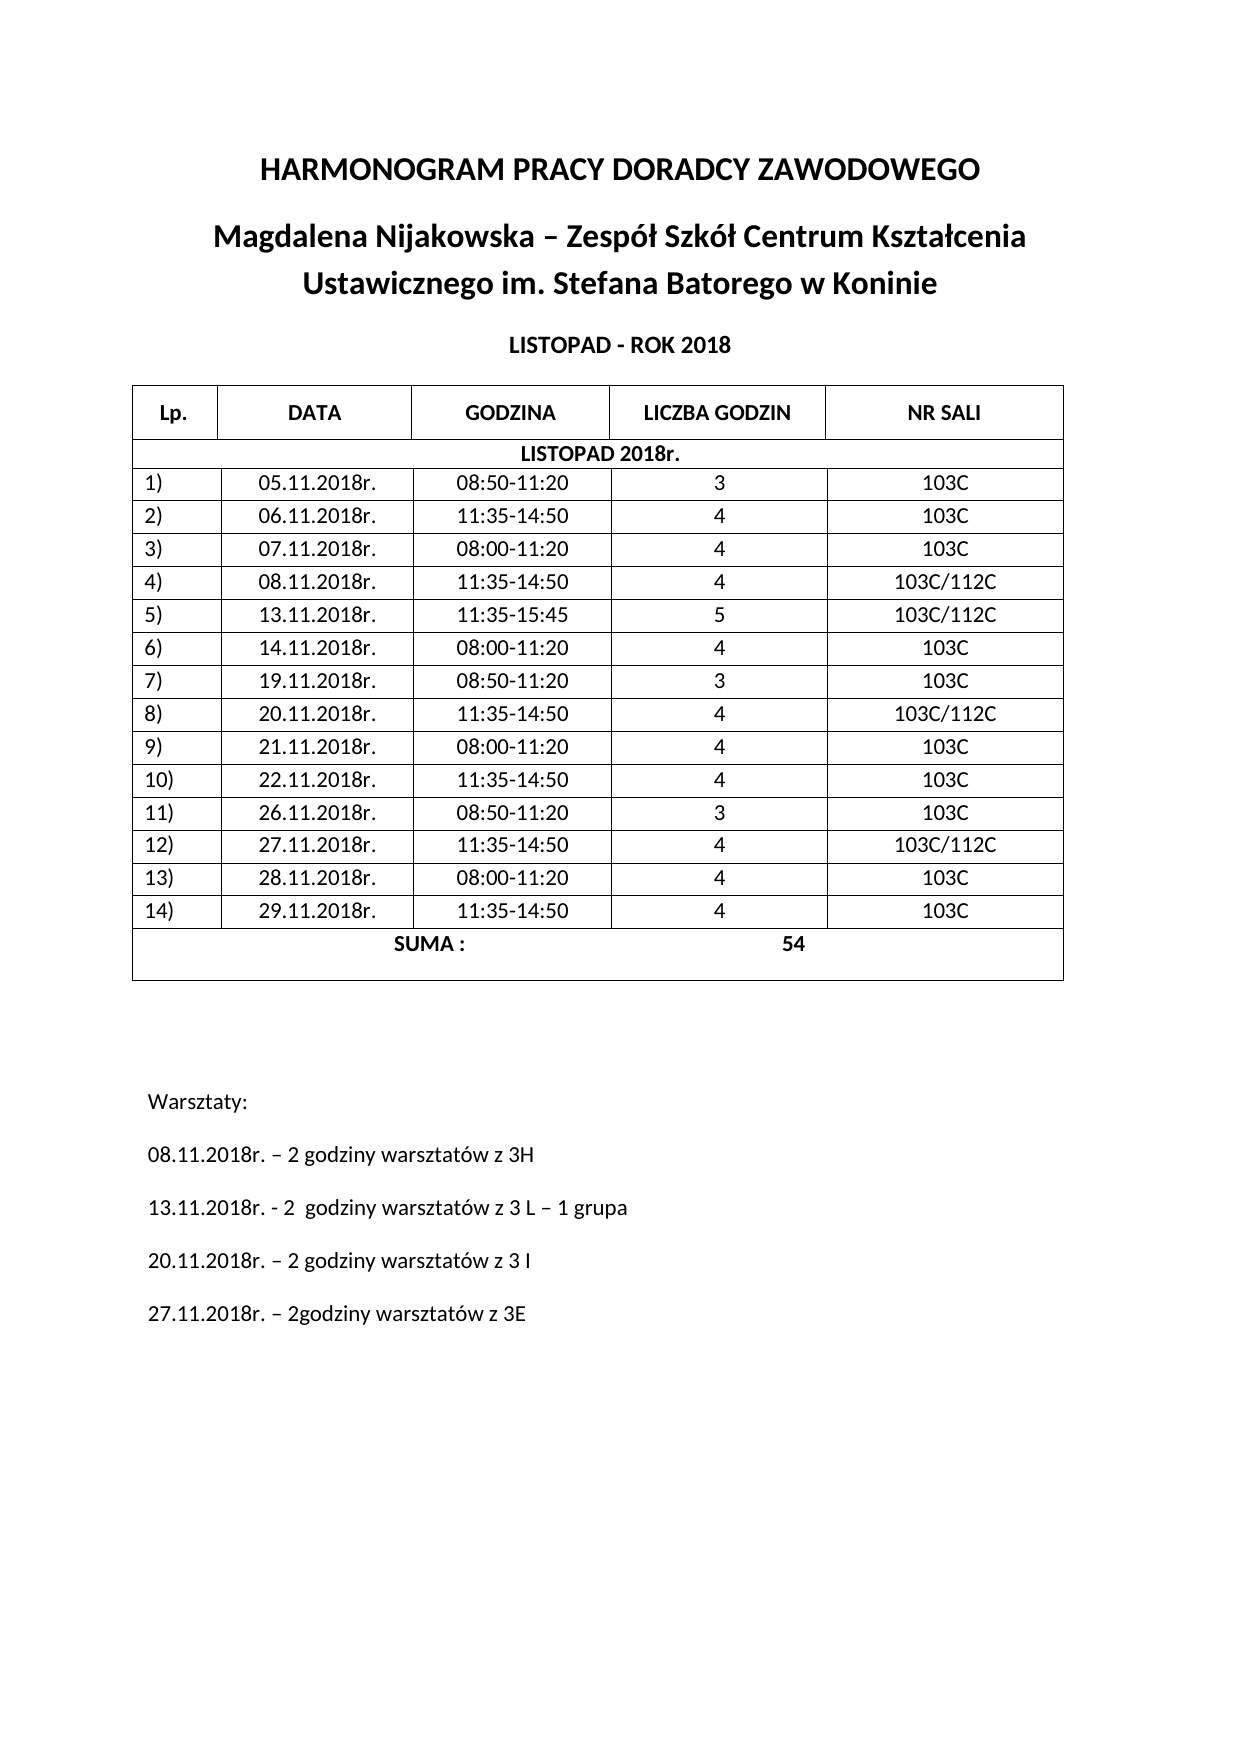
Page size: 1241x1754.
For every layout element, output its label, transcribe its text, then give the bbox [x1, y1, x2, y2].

table_cell [133, 469, 221, 500]
table_header NR SALI [826, 386, 1063, 438]
table_cell 4 [612, 699, 827, 731]
table_cell 20.11.2018r. [222, 699, 413, 731]
text Magdalena Nijakowska – Zespół Szkół Centrum Kształcenia Ustawicznego im. Stefana Batorego w Koninie [148, 215, 1093, 303]
table_cell 3 [612, 666, 827, 698]
table_cell 08:00-11:20 [414, 732, 611, 764]
table_cell 103C [828, 666, 1063, 698]
table_cell 103C [828, 798, 1063, 829]
table_cell 4 [612, 831, 827, 862]
table_cell 08.11.2018r. [222, 567, 413, 599]
table_cell [133, 896, 221, 928]
table_cell 26.11.2018r. [222, 798, 413, 829]
table_cell 08:50-11:20 [414, 469, 611, 500]
table_cell [133, 732, 221, 764]
table_cell 29.11.2018r. [222, 896, 413, 928]
table_cell [133, 534, 221, 566]
table_cell 103C [828, 534, 1063, 566]
table_cell 4 [612, 567, 827, 599]
table_cell 08:50-11:20 [414, 666, 611, 698]
table_cell 11:35-14:50 [414, 896, 611, 928]
table_cell 103C/112C [828, 567, 1063, 599]
table_cell 05.11.2018r. [222, 469, 413, 500]
table_header GODZINA [412, 386, 609, 438]
text 13.11.2018r. - 2 godziny warsztatów z 3 L – 1 grupa [148, 1193, 1093, 1221]
table_cell [133, 567, 221, 599]
table_cell 4 [612, 501, 827, 533]
table_header LICZBA GODZIN [610, 386, 825, 438]
table_cell 103C/112C [828, 699, 1063, 731]
text 08.11.2018r. – 2 godziny warsztatów z 3H [148, 1140, 1093, 1168]
table_cell 08:00-11:20 [414, 864, 611, 895]
table_cell [133, 798, 221, 829]
table_cell 103C/112C [828, 831, 1063, 862]
table_cell [133, 633, 221, 665]
table_cell 11:35-14:50 [414, 699, 611, 731]
table_cell 54 [686, 929, 901, 980]
table_cell 08:50-11:20 [414, 798, 611, 829]
table_cell 4 [612, 864, 827, 895]
table_cell [133, 765, 221, 797]
text HARMONOGRAM PRACY DORADCY ZAWODOWEGO [148, 148, 1093, 188]
table_cell [133, 864, 221, 895]
table_cell 27.11.2018r. [222, 831, 413, 862]
table_cell 4 [612, 633, 827, 665]
table_cell [133, 831, 221, 862]
table_cell 3 [612, 469, 827, 500]
table_cell 22.11.2018r. [222, 765, 413, 797]
table_cell SUMA : [133, 929, 686, 980]
table_header DATA [218, 386, 411, 438]
table_cell 07.11.2018r. [222, 534, 413, 566]
table_cell 4 [612, 732, 827, 764]
table_cell 19.11.2018r. [222, 666, 413, 698]
table_cell [133, 699, 221, 731]
table_cell 08:00-11:20 [414, 633, 611, 665]
table_header Lp. [133, 386, 217, 438]
table_cell 11:35-14:50 [414, 567, 611, 599]
table_cell 11:35-14:50 [414, 501, 611, 533]
table_cell 5 [612, 600, 827, 632]
table_cell 103C [828, 896, 1063, 928]
table_cell 21.11.2018r. [222, 732, 413, 764]
table_cell 08:00-11:20 [414, 534, 611, 566]
table_cell 3 [612, 798, 827, 829]
table_cell 103C [828, 765, 1063, 797]
table_cell 103C/112C [828, 600, 1063, 632]
table_cell LISTOPAD 2018r. [133, 440, 1063, 467]
text 27.11.2018r. – 2godziny warsztatów z 3E [148, 1299, 1093, 1327]
table_cell 103C [828, 633, 1063, 665]
table_cell [901, 929, 1063, 980]
table_cell 103C [828, 501, 1063, 533]
table_cell 4 [612, 765, 827, 797]
table_cell 103C [828, 732, 1063, 764]
table_cell 13.11.2018r. [222, 600, 413, 632]
table_cell 14.11.2018r. [222, 633, 413, 665]
table_cell 28.11.2018r. [222, 864, 413, 895]
table_cell 103C [828, 864, 1063, 895]
table_cell [133, 666, 221, 698]
table_cell [133, 501, 221, 533]
text Warsztaty: [148, 1087, 1093, 1115]
text LISTOPAD - ROK 2018 [148, 329, 1093, 360]
text 20.11.2018r. – 2 godziny warsztatów z 3 I [148, 1246, 1093, 1274]
table_cell 11:35-14:50 [414, 831, 611, 862]
table_cell 06.11.2018r. [222, 501, 413, 533]
table_cell 103C [828, 469, 1063, 500]
table_cell 11:35-14:50 [414, 765, 611, 797]
table_cell 4 [612, 534, 827, 566]
table_cell 11:35-15:45 [414, 600, 611, 632]
table_cell [133, 600, 221, 632]
table_cell 4 [612, 896, 827, 928]
